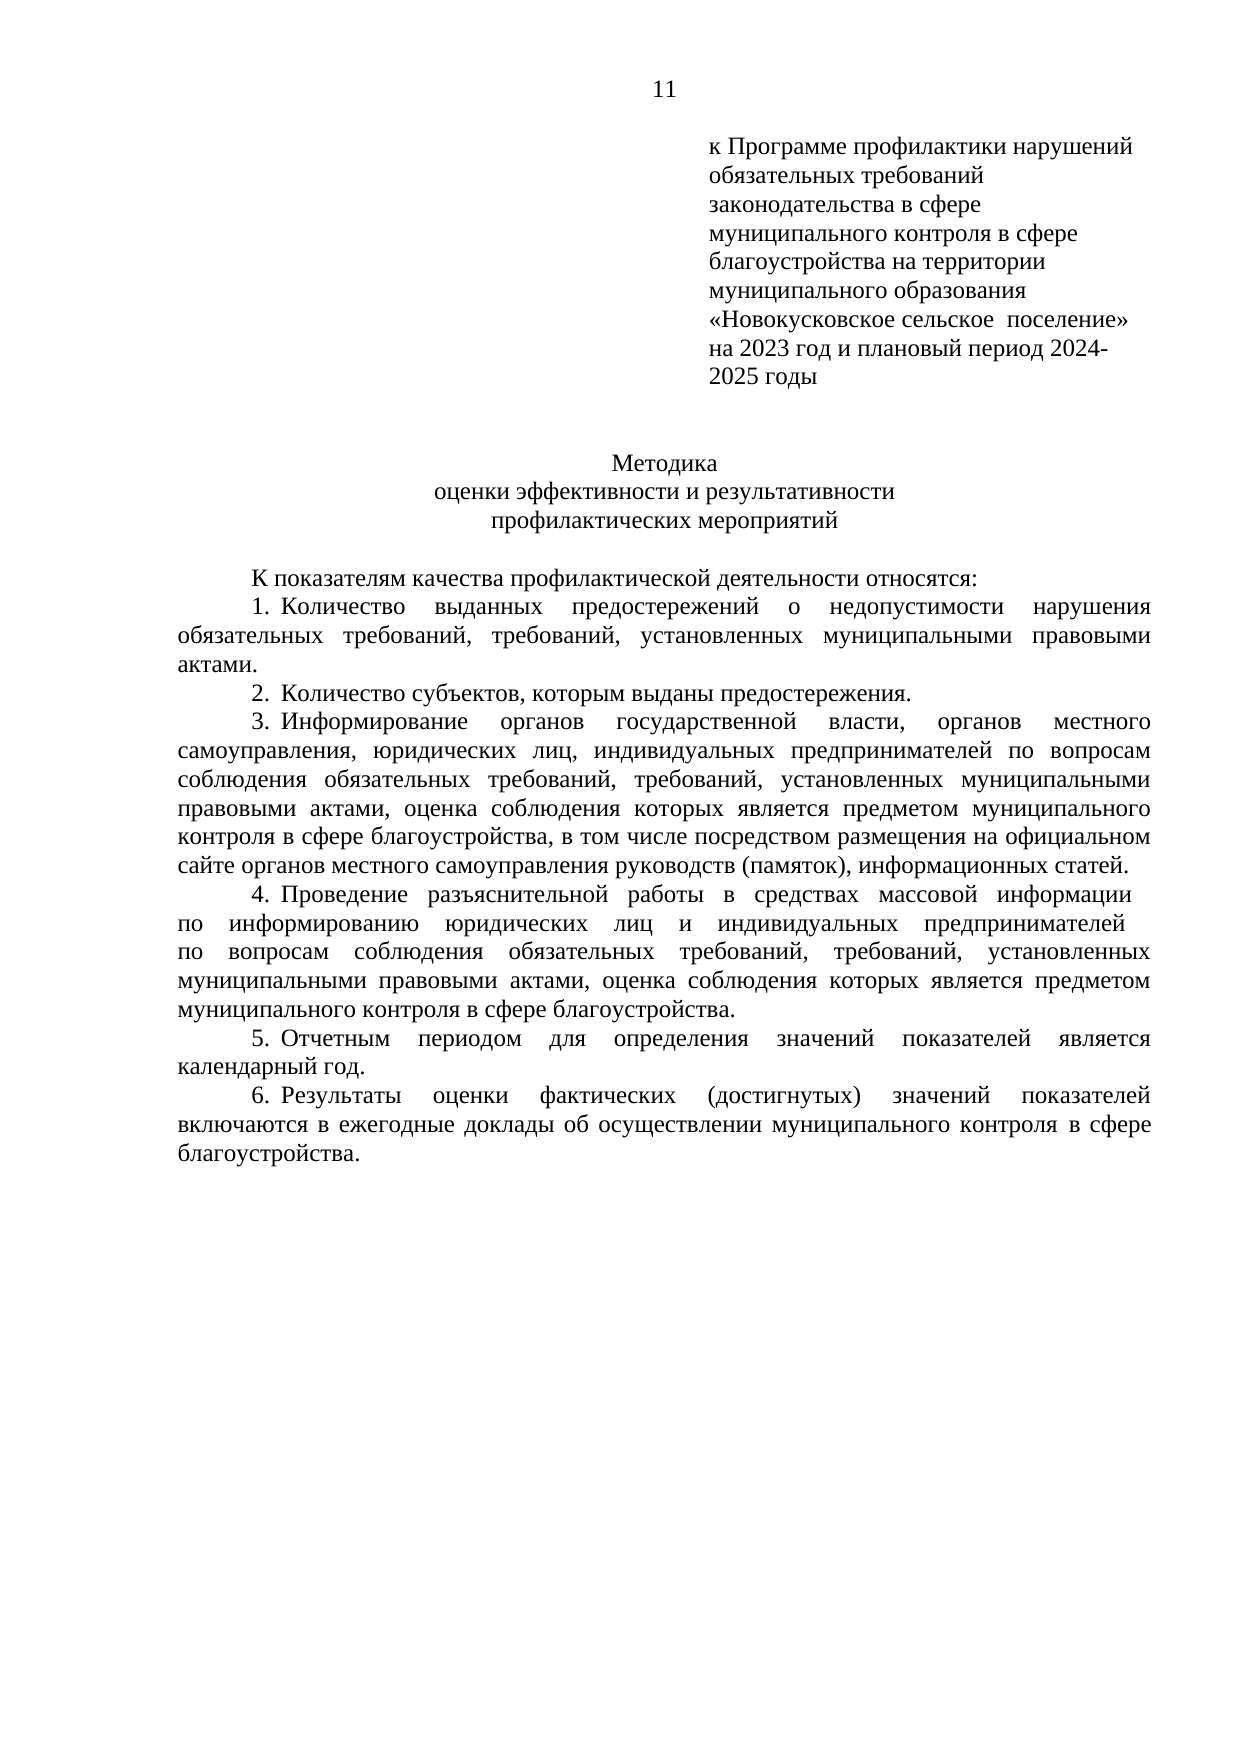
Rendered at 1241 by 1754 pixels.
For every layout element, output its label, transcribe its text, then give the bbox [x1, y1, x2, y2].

text Методика [177, 448, 1152, 476]
list Результаты оценки фактических (достигнутых) значений показателей включаются в ежегодные доклады об осуществлении муниципального контроля в сфере благоустройства. [177, 1080, 1152, 1166]
list Количество субъектов, которым выданы предостережения. [177, 678, 1152, 706]
list Информирование органов государственной власти, органов местного самоуправления, юридических лиц, индивидуальных предпринимателей по вопросам соблюдения обязательных требований, требований, установленных муниципальными правовыми актами, оценка соблюдения которых является предметом муниципального контроля в сфере благоустройства, в том числе посредством размещения на официальном сайте органов местного самоуправления руководств (памяток), информационных статей. [177, 706, 1152, 879]
list Количество выданных предостережений о недопустимости нарушения обязательных требований, требований, установленных муниципальными правовыми актами. [177, 591, 1152, 678]
text профилактических мероприятий [177, 505, 1152, 534]
list Отчетным периодом для определения значений показателей является календарный год. [177, 1023, 1152, 1080]
text к Программе профилактики нарушений обязательных требований законодательства в сфере муниципального контроля в сфере благоустройства на территории муниципального образования «Новокусковское сельское поселение» на 2023 год и плановый период 2024-2025 годы [709, 131, 1152, 390]
text К показателям качества профилактической деятельности относятся: [177, 563, 1152, 591]
list Проведение разъяснительной работы в средствах массовой информации по информированию юридических лиц и индивидуальных предпринимателей по вопросам соблюдения обязательных требований, требований, установленных муниципальными правовыми актами, оценка соблюдения которых является предметом муниципального контроля в сфере благоустройства. [177, 879, 1152, 1023]
text оценки эффективности и результативности [177, 476, 1152, 505]
